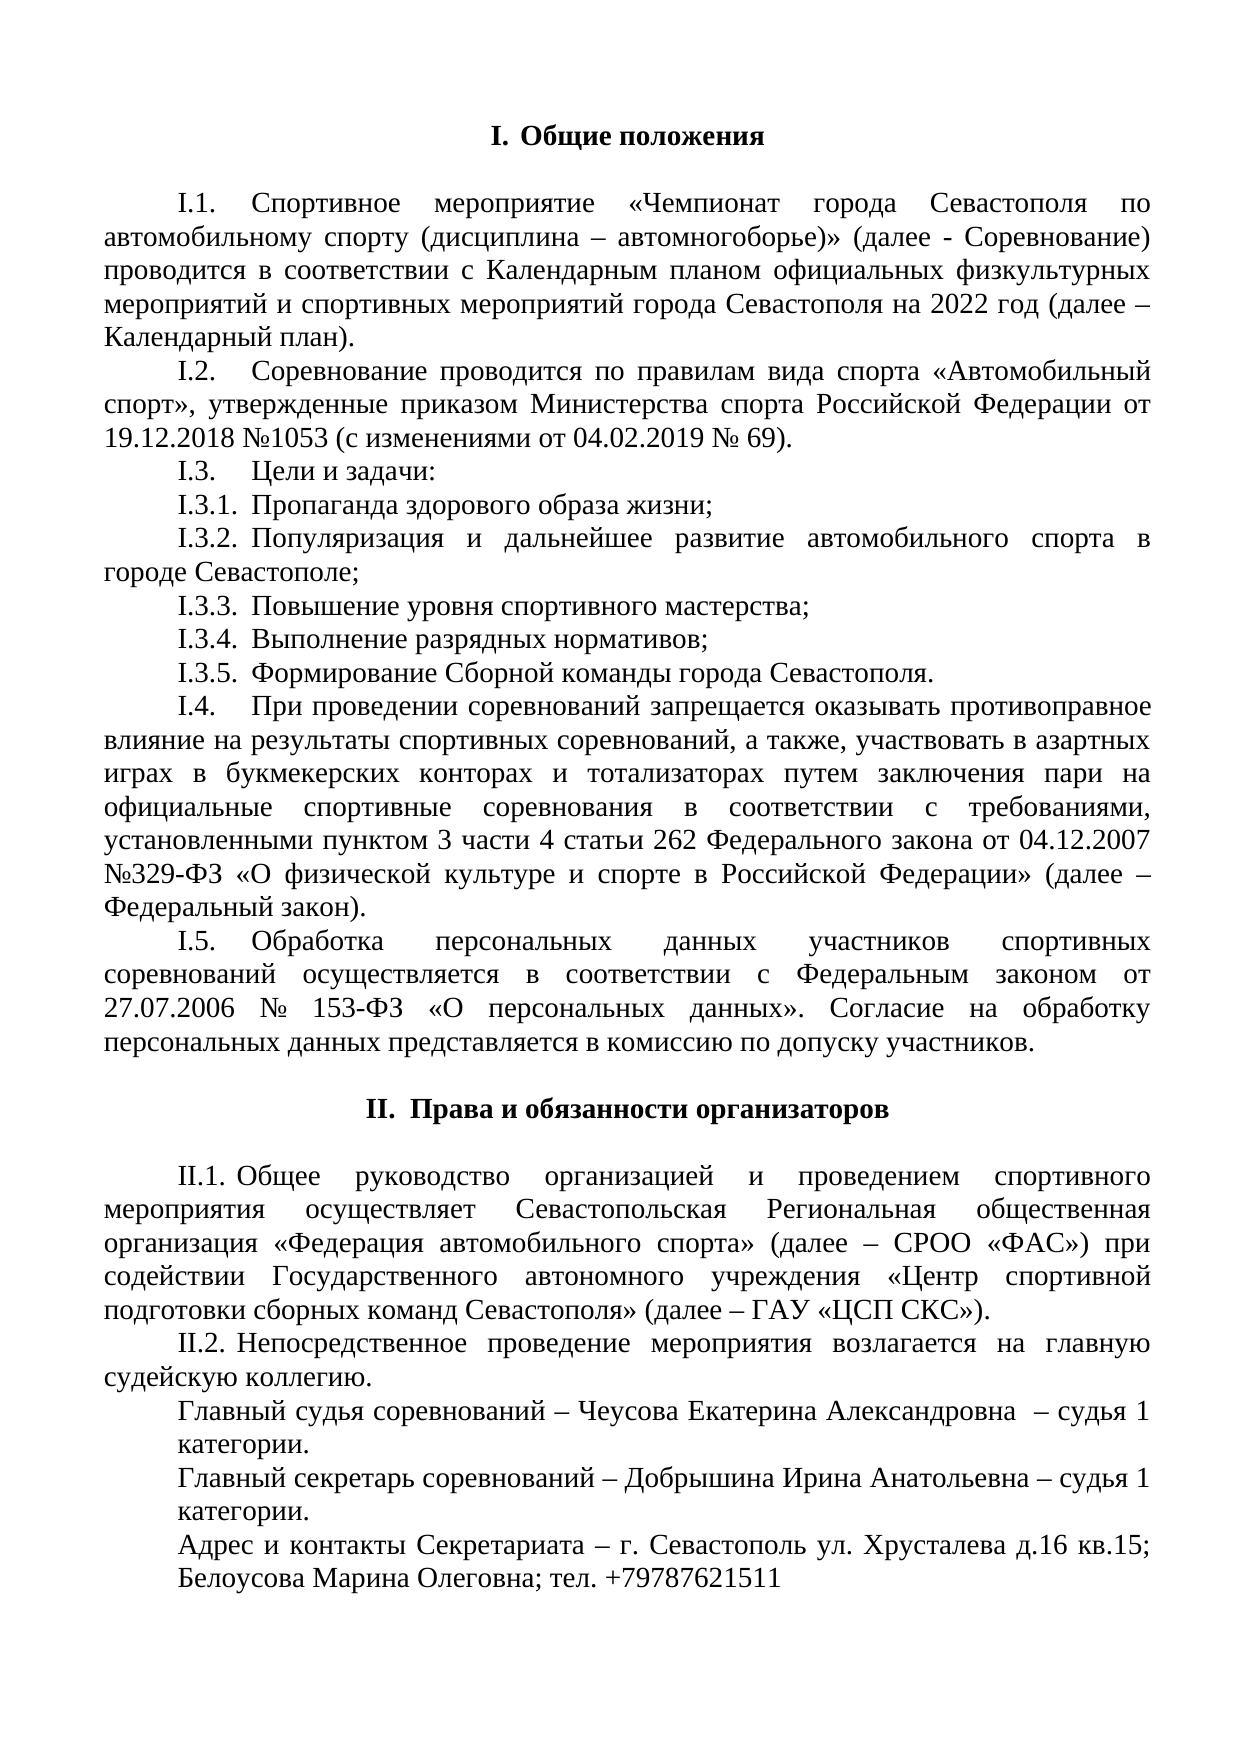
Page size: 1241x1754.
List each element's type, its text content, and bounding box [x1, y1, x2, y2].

list Формирование Сборной команды города Севастополя. [103, 655, 1152, 688]
list Главный секретарь соревнований – Добрышина Ирина Анатольевна – судья 1 категории. [177, 1460, 1152, 1527]
list Пропаганда здорового образа жизни; [103, 487, 1152, 521]
list Спортивное мероприятие «Чемпионат города Севастополя по автомобильному спорту (дисциплина – автомногоборье)» (далее - Соревнование) проводится в соответствии с Календарным планом официальных физкультурных мероприятий и спортивных мероприятий города Севастополя на 2022 год (далее – Календарный план). [103, 185, 1152, 353]
list Цели и задачи: [103, 453, 1152, 487]
list Популяризация и дальнейшее развитие автомобильного спорта в городе Севастополе; [103, 521, 1152, 588]
list Непосредственное проведение мероприятия возлагается на главную судейскую коллегию. [103, 1326, 1152, 1393]
list Обработка персональных данных участников спортивных соревнований осуществляется в соответствии с Федеральным законом от 27.07.2006 № 153-ФЗ «О персональных данных». Согласие на обработку персональных данных представляется в комиссию по допуску участников. [103, 923, 1152, 1057]
list Главный судья соревнований – Чеусова Екатерина Александровна – судья 1 категории. [177, 1393, 1152, 1460]
list Соревнование проводится по правилам вида спорта «Автомобильный спорт», утвержденные приказом Министерства спорта Российской Федерации от 19.12.2018 №1053 (с изменениями от 04.02.2019 № 69). [103, 353, 1152, 453]
list Права и обязанности организаторов [103, 1091, 1152, 1124]
list Выполнение разрядных нормативов; [103, 621, 1152, 655]
list Общие положения [103, 118, 1152, 152]
list Общее руководство организацией и проведением спортивного мероприятия осуществляет Севастопольская Региональная общественная организация «Федерация автомобильного спорта» (далее – СРОО «ФАС») при содействии Государственного автономного учреждения «Центр спортивной подготовки сборных команд Севастополя» (далее – ГАУ «ЦСП СКС»). [103, 1158, 1152, 1326]
list При проведении соревнований запрещается оказывать противоправное влияние на результаты спортивных соревнований, а также, участвовать в азартных играх в букмекерских конторах и тотализаторах путем заключения пари на официальные спортивные соревнования в соответствии с требованиями, установленными пунктом 3 части 4 статьи 262 Федерального закона от 04.12.2007 №329-ФЗ «О физической культуре и спорте в Российской Федерации» (далее – Федеральный закон). [103, 688, 1152, 923]
list Адрес и контакты Секретариата – г. Севастополь ул. Хрусталева д.16 кв.15; Белоусова Марина Олеговна; тел. +79787621511 [177, 1527, 1152, 1594]
list Повышение уровня спортивного мастерства; [103, 588, 1152, 621]
